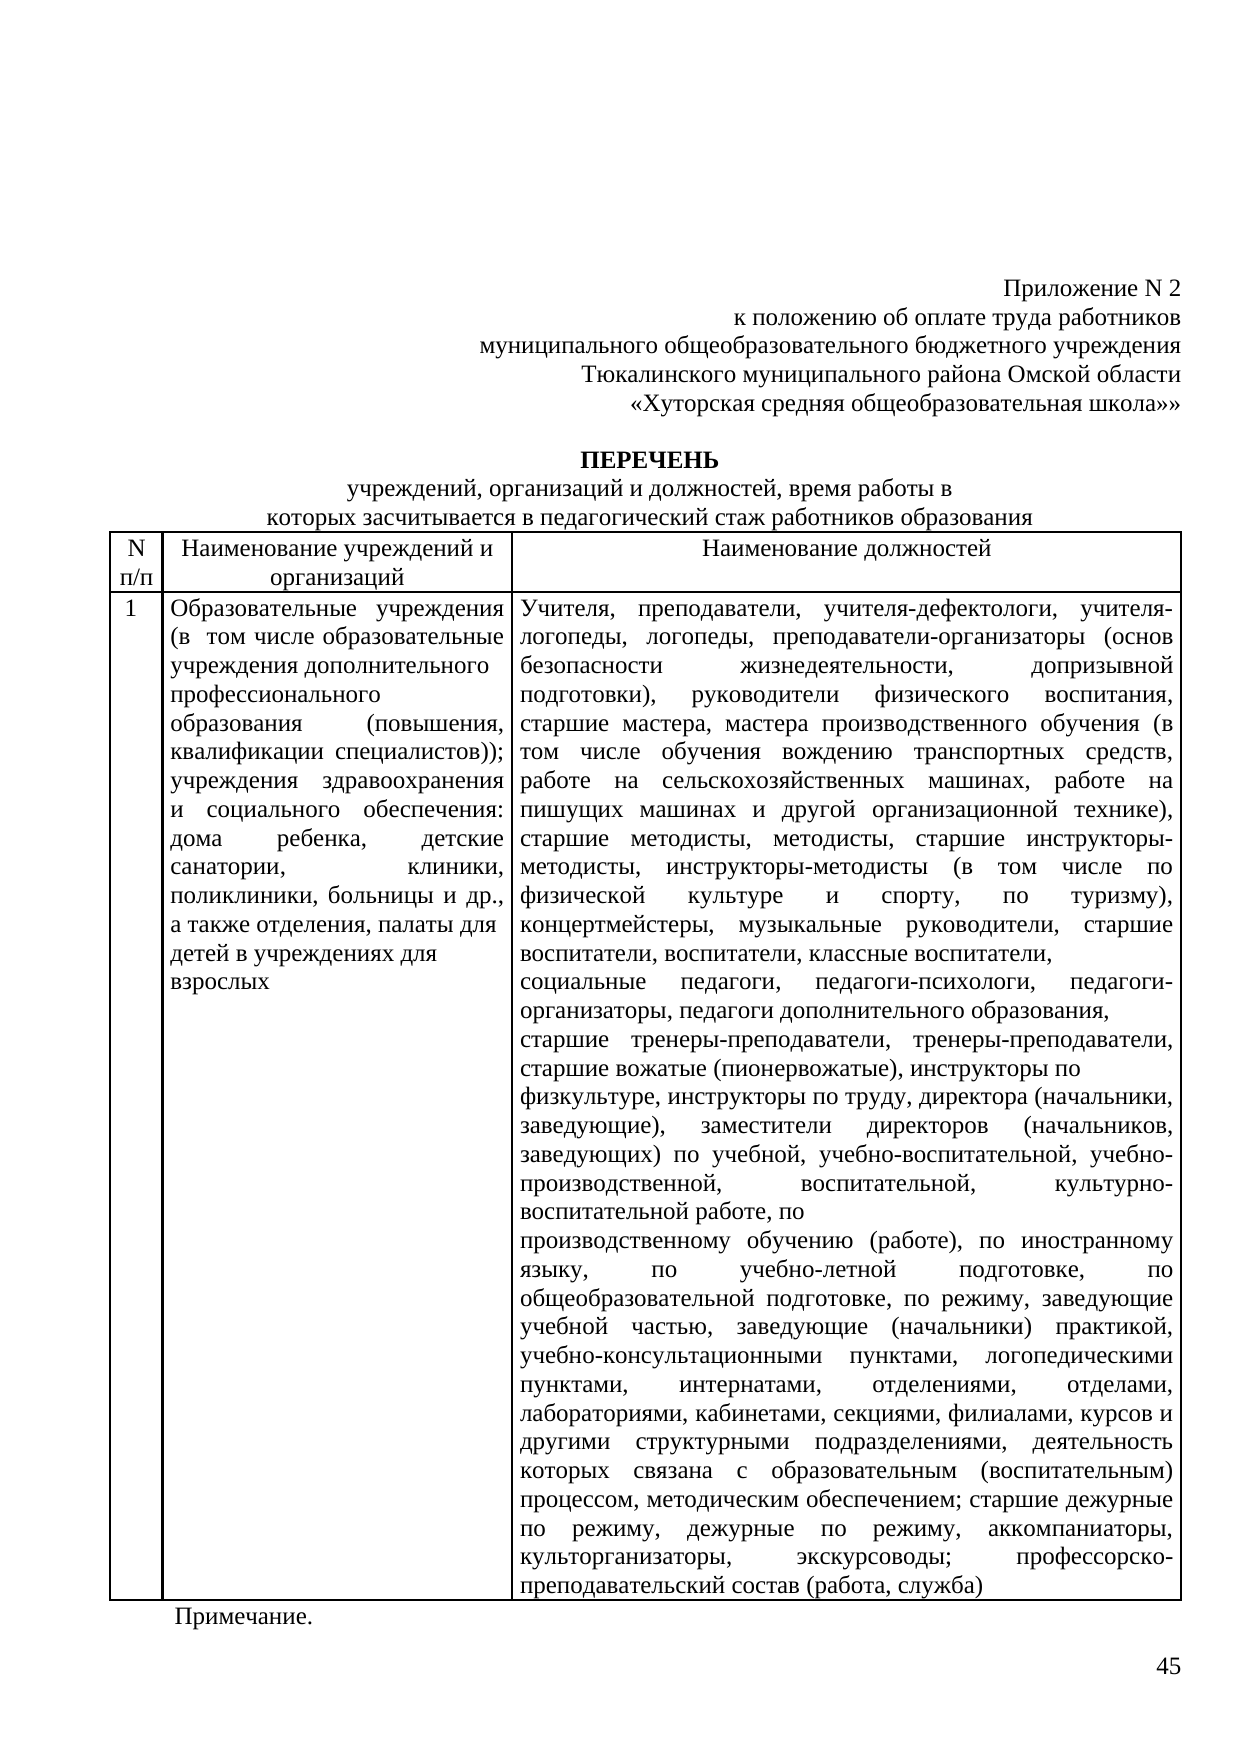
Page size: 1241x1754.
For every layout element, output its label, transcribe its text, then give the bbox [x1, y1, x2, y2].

text ПЕРЕЧЕНЬ [118, 445, 1181, 473]
table_header Наименование должностей [513, 533, 1180, 591]
text «Хуторская средняя общеобразовательная школа»» [118, 388, 1181, 417]
table_header N п/п [111, 533, 161, 591]
table_cell 1 [111, 593, 161, 1599]
text которых засчитывается в педагогический стаж работников образования [118, 502, 1181, 531]
text Примечание. [118, 1601, 1181, 1630]
text учреждений, организаций и должностей, время работы в [118, 473, 1181, 502]
table_header Наименование учреждений и организаций [164, 533, 511, 591]
text муниципального общеобразовательного бюджетного учреждения [118, 330, 1181, 359]
text Тюкалинского муниципального района Омской области [118, 359, 1181, 388]
text Приложение N 2 [118, 273, 1181, 302]
table_cell Образовательные учреждения (в том числе образовательные учреждения дополнительного профессионального образования (повышения, квалификации специалистов)); учреждения здравоохранения и социального обеспечения: дома ребенка, детские санатории, клиники, поликлиники, больницы и др., а также отделения, палаты для детей в учреждениях для взрослых [164, 593, 511, 1599]
text к положению об оплате труда работников [118, 302, 1181, 330]
table_cell Учителя, преподаватели, учителя-дефектологи, учителя-логопеды, логопеды, преподаватели-организаторы (основ безопасности жизнедеятельности, допризывной подготовки), руководители физического воспитания, старшие мастера, мастера производственного обучения (в том числе обучения вождению транспортных средств, работе на сельскохозяйственных машинах, работе на пишущих машинах и другой организационной технике), старшие методисты, методисты, старшие инструкторы-методисты, инструкторы-методисты (в том числе по физической культуре и спорту, по туризму), концертмейстеры, музыкальные руководители, старшие воспитатели, воспитатели, классные воспитатели, социальные педагоги, педагоги-психологи, педагоги-организаторы, педагоги дополнительного образования, старшие тренеры-преподаватели, тренеры-преподаватели, старшие вожатые (пионервожатые), инструкторы по физкультуре, инструкторы по труду, директора (начальники, заведующие), заместители директоров (начальников, заведующих) по учебной, учебно-воспитательной, учебно-производственной, воспитательной, культурно-воспитательной работе, по производственному обучению (работе), по иностранному языку, по учебно-летной подготовке, по общеобразовательной подготовке, по режиму, заведующие учебной частью, заведующие (начальники) практикой, учебно-консультационными пунктами, логопедическими пунктами, интернатами, отделениями, отделами, лабораториями, кабинетами, секциями, филиалами, курсов и другими структурными подразделениями, деятельность которых связана с образовательным (воспитательным) процессом, методическим обеспечением; старшие дежурные по режиму, дежурные по режиму, аккомпаниаторы, культорганизаторы, экскурсоводы; профессорско-преподавательский состав (работа, служба) [513, 593, 1180, 1599]
